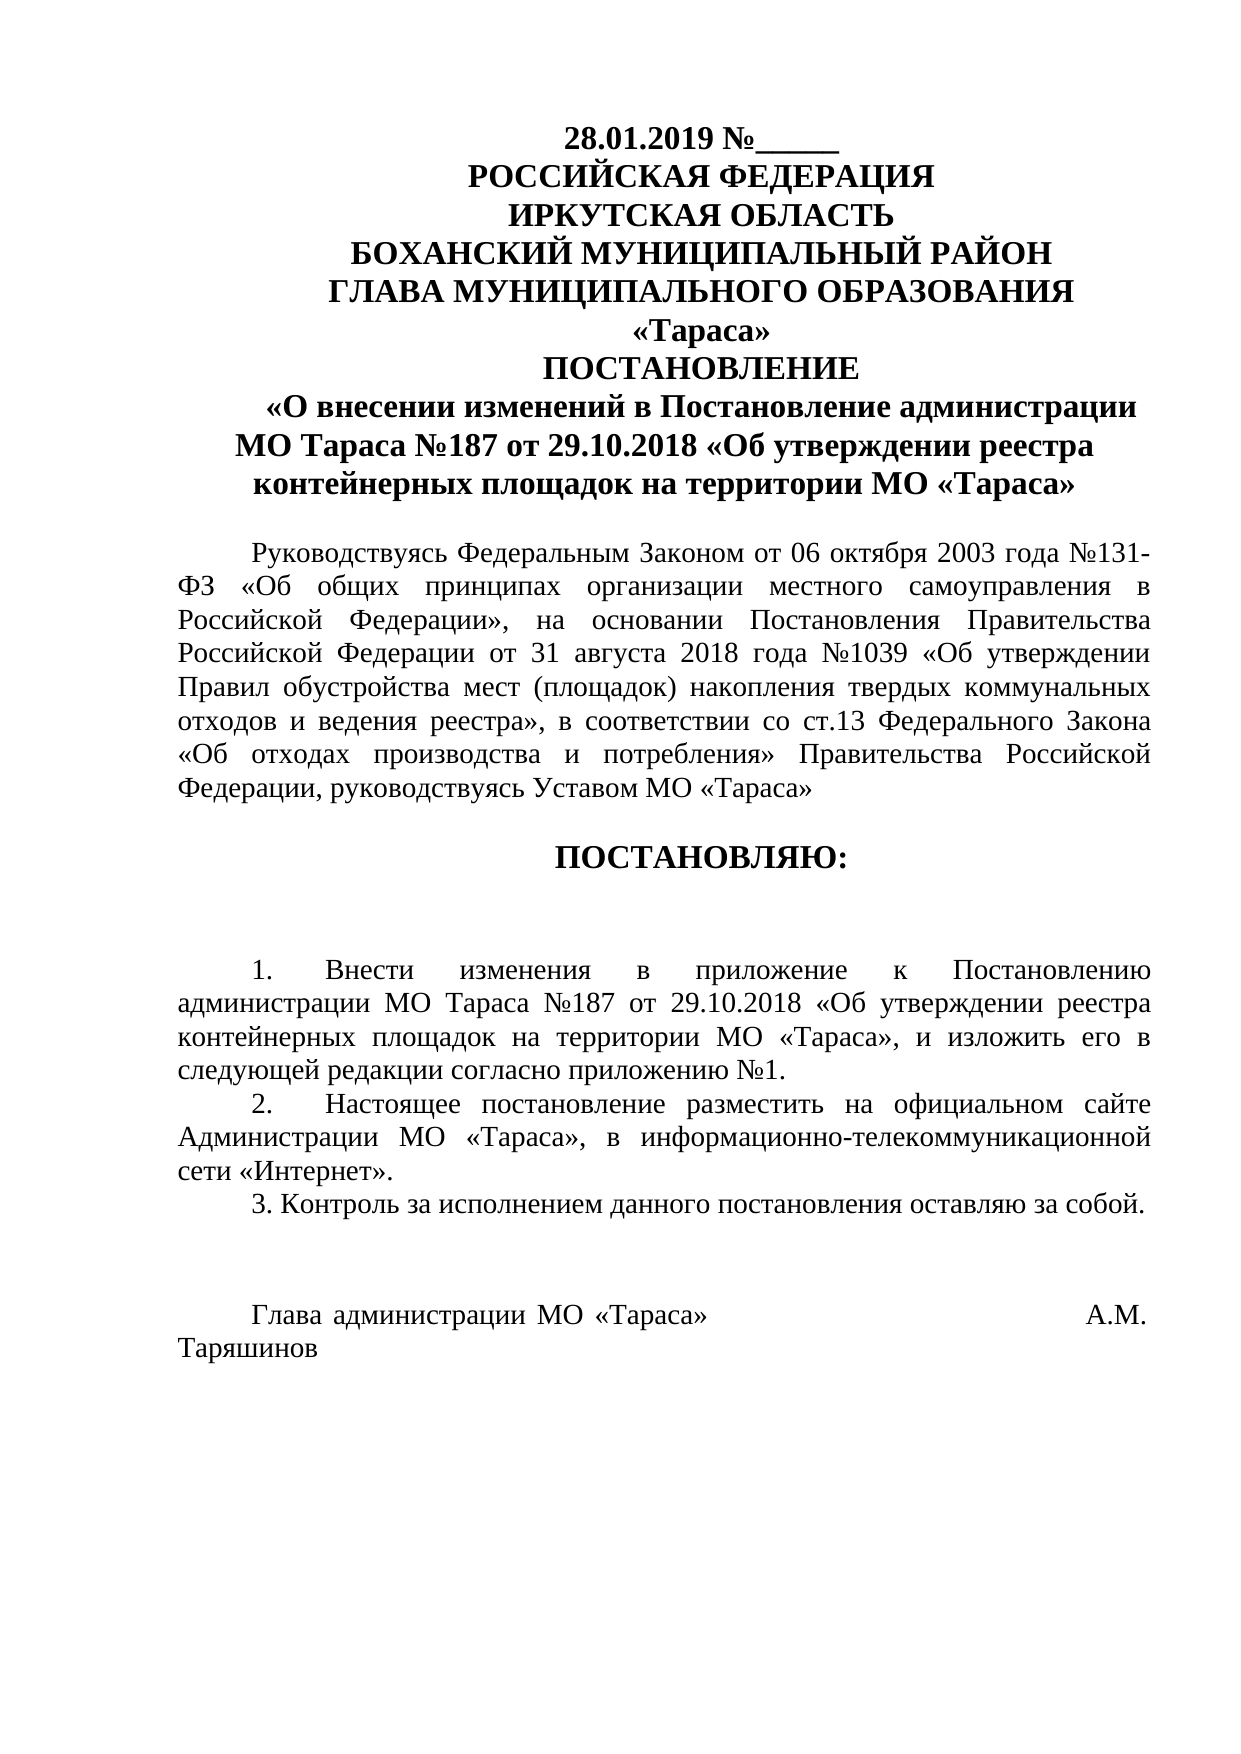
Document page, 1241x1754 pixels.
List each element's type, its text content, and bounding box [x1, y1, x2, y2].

text «Тараса» [177, 310, 1152, 348]
text Руководствуясь Федеральным Законом от 06 октября 2003 года №131-ФЗ «Об общих принципах организации местного самоуправления в Российской Федерации», на основании Постановления Правительства Российской Федерации от 31 августа 2018 года №1039 «Об утверждении Правил обустройства мест (площадок) накопления твердых коммунальных отходов и ведения реестра», в соответствии со ст.13 Федерального Закона «Об отходах производства и потребления» Правительства Российской Федерации, руководствуясь Уставом МО «Тараса» [177, 535, 1152, 803]
text ИРКУТСКАЯ ОБЛАСТЬ [177, 195, 1152, 233]
list Настоящее постановление разместить на официальном сайте Администрации МО «Тараса», в информационно-телекоммуникационной сети «Интернет». [177, 1086, 1152, 1187]
text БОХАНСКИЙ МУНИЦИПАЛЬНЫЙ РАЙОН [177, 233, 1152, 271]
text ГЛАВА МУНИЦИПАЛЬНОГО ОБРАЗОВАНИЯ [177, 271, 1152, 310]
text 3. Контроль за исполнением данного постановления оставляю за собой. [177, 1187, 1152, 1220]
text ПОСТАНОВЛЯЮ: [177, 837, 1152, 875]
list Внести изменения в приложение к Постановлению администрации МО Тараса №187 от 29.10.2018 «Об утверждении реестра контейнерных площадок на территории МО «Тараса», и изложить его в следующей редакции согласно приложению №1. [177, 952, 1152, 1086]
text 28.01.2019 №_____ [177, 118, 1152, 156]
text РОССИЙСКАЯ ФЕДЕРАЦИЯ [177, 156, 1152, 195]
text «О внесении изменений в Постановление администрации МО Тараса №187 от 29.10.2018 «Об утверждении реестра контейнерных площадок на территории МО «Тараса» [177, 386, 1152, 501]
text ПОСТАНОВЛЕНИЕ [177, 348, 1152, 386]
text Глава администрации МО «Тараса» А.М. Таряшинов [177, 1297, 1152, 1364]
